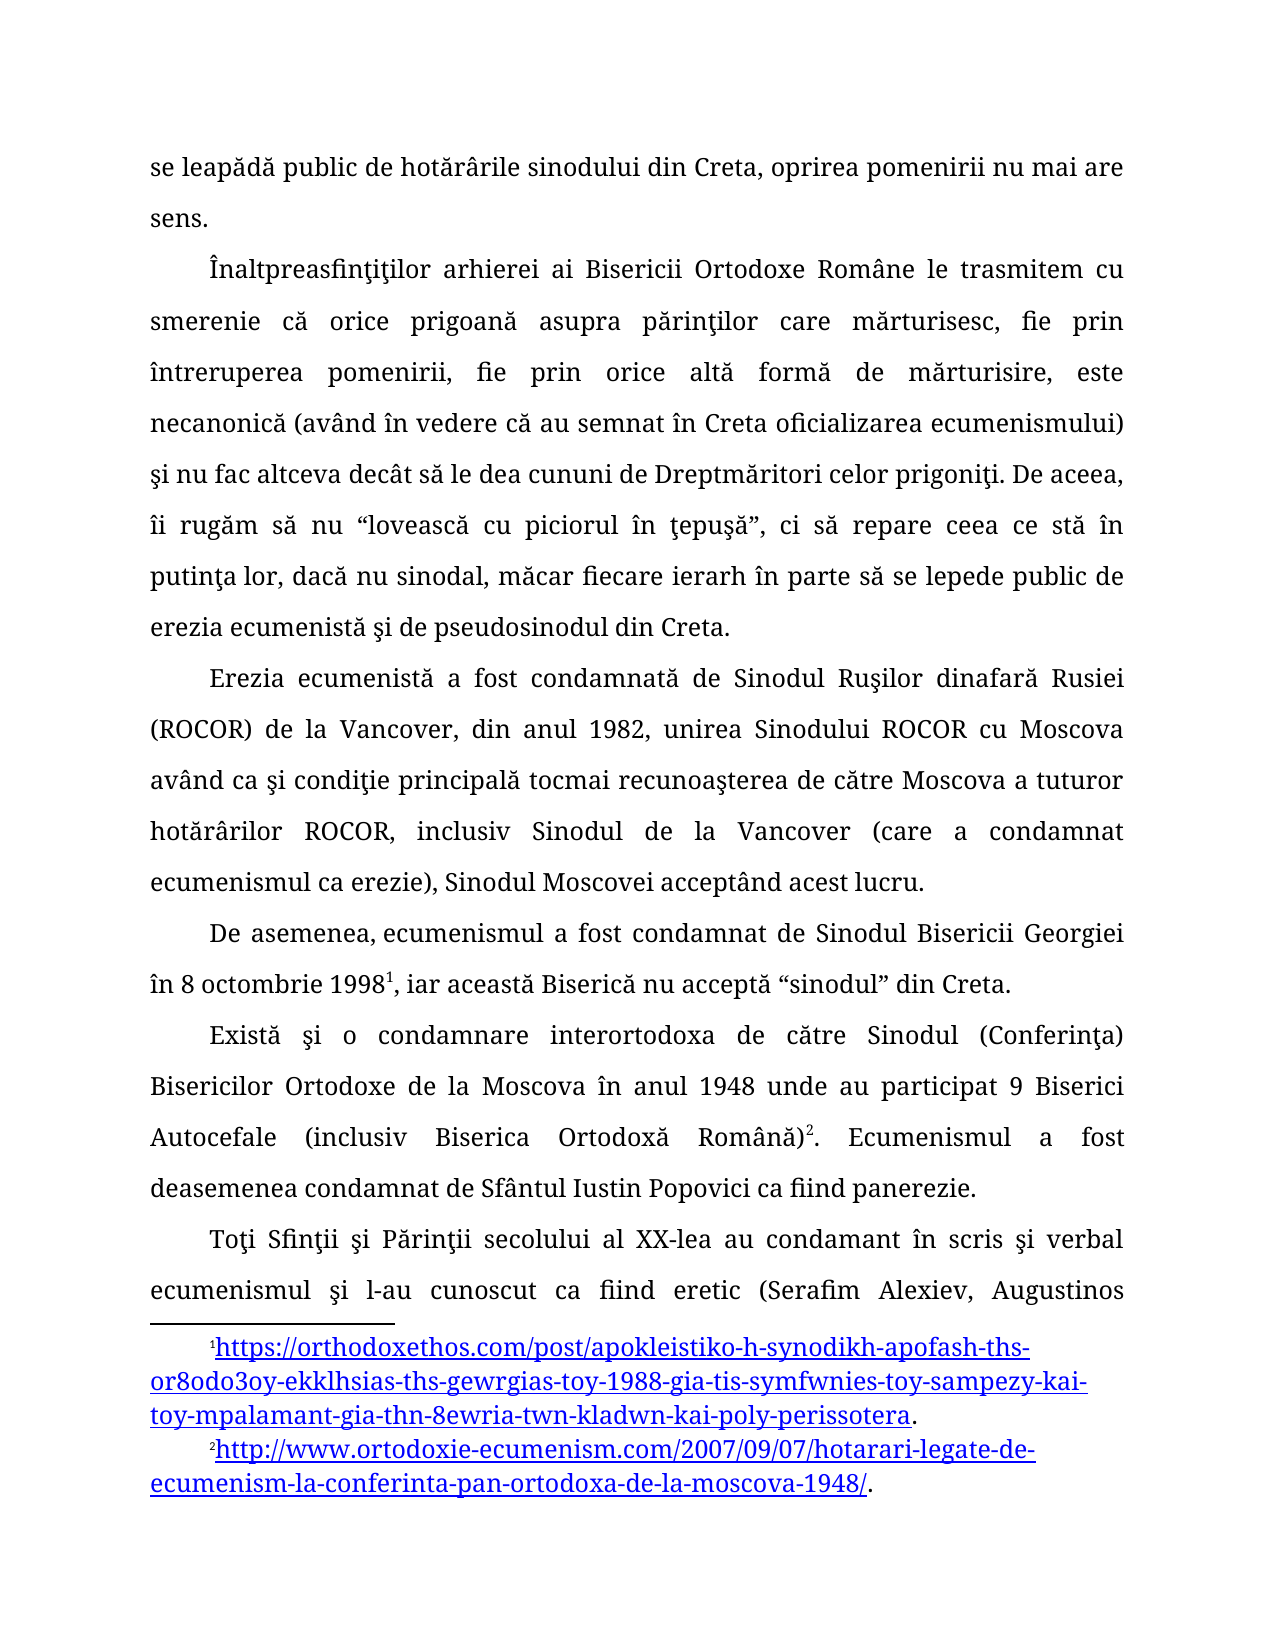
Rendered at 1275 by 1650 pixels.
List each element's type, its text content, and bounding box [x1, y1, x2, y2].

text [150, 150, 1125, 235]
text Erezia ecumenistă a fost condamnată de Sinodul Ruşilor dinafară Rusiei (ROCOR) de la Vancover, din anul 1982, unirea Sinodului ROCOR cu Moscova având ca şi condiţie principală tocmai recunoaşterea de către Moscova a tuturor hotărârilor ROCOR, inclusiv Sinodul de la Vancover (care a condamnat ecumenismul ca erezie), Sinodul Moscovei acceptând acest lucru. [150, 660, 1125, 899]
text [150, 1222, 1125, 1307]
text Înaltpreasfinţiţilor arhierei ai Bisericii Ortodoxe Române le trasmitem cu smerenie că orice prigoană asupra părinţilor care mărturisesc, fie prin întreruperea pomenirii, fie prin orice altă formă de mărturisire, este necanonică (având în vedere că au semnat în Creta oficializarea ecumenismului) şi nu fac altceva decât să le dea cununi de Dreptmăritori celor prigoniţi. De aceea, îi rugăm să nu “lovească cu piciorul în ţepuşă”, ci să repare ceea ce stă în putinţa lor, dacă nu sinodal, măcar fiecare ierarh în parte să se lepede public de erezia ecumenistă şi de pseudosinodul din Creta. [150, 252, 1125, 643]
text De asemenea, ecumenismul a fost condamnat de Sinodul Bisericii Georgiei în 8 octombrie 1998, iar această Biserică nu acceptă “sinodul” din Creta. [150, 916, 1125, 1001]
text Există şi o condamnare interortodoxa de către Sinodul (Conferinţa) Bisericilor Ortodoxe de la Moscova în anul 1948 unde au participat 9 Biserici Autocefale (inclusiv Biserica Ortodoxă Română). Ecumenismul a fost deasemenea condamnat de Sfântul Iustin Popovici ca fiind panerezie. [150, 1018, 1125, 1205]
